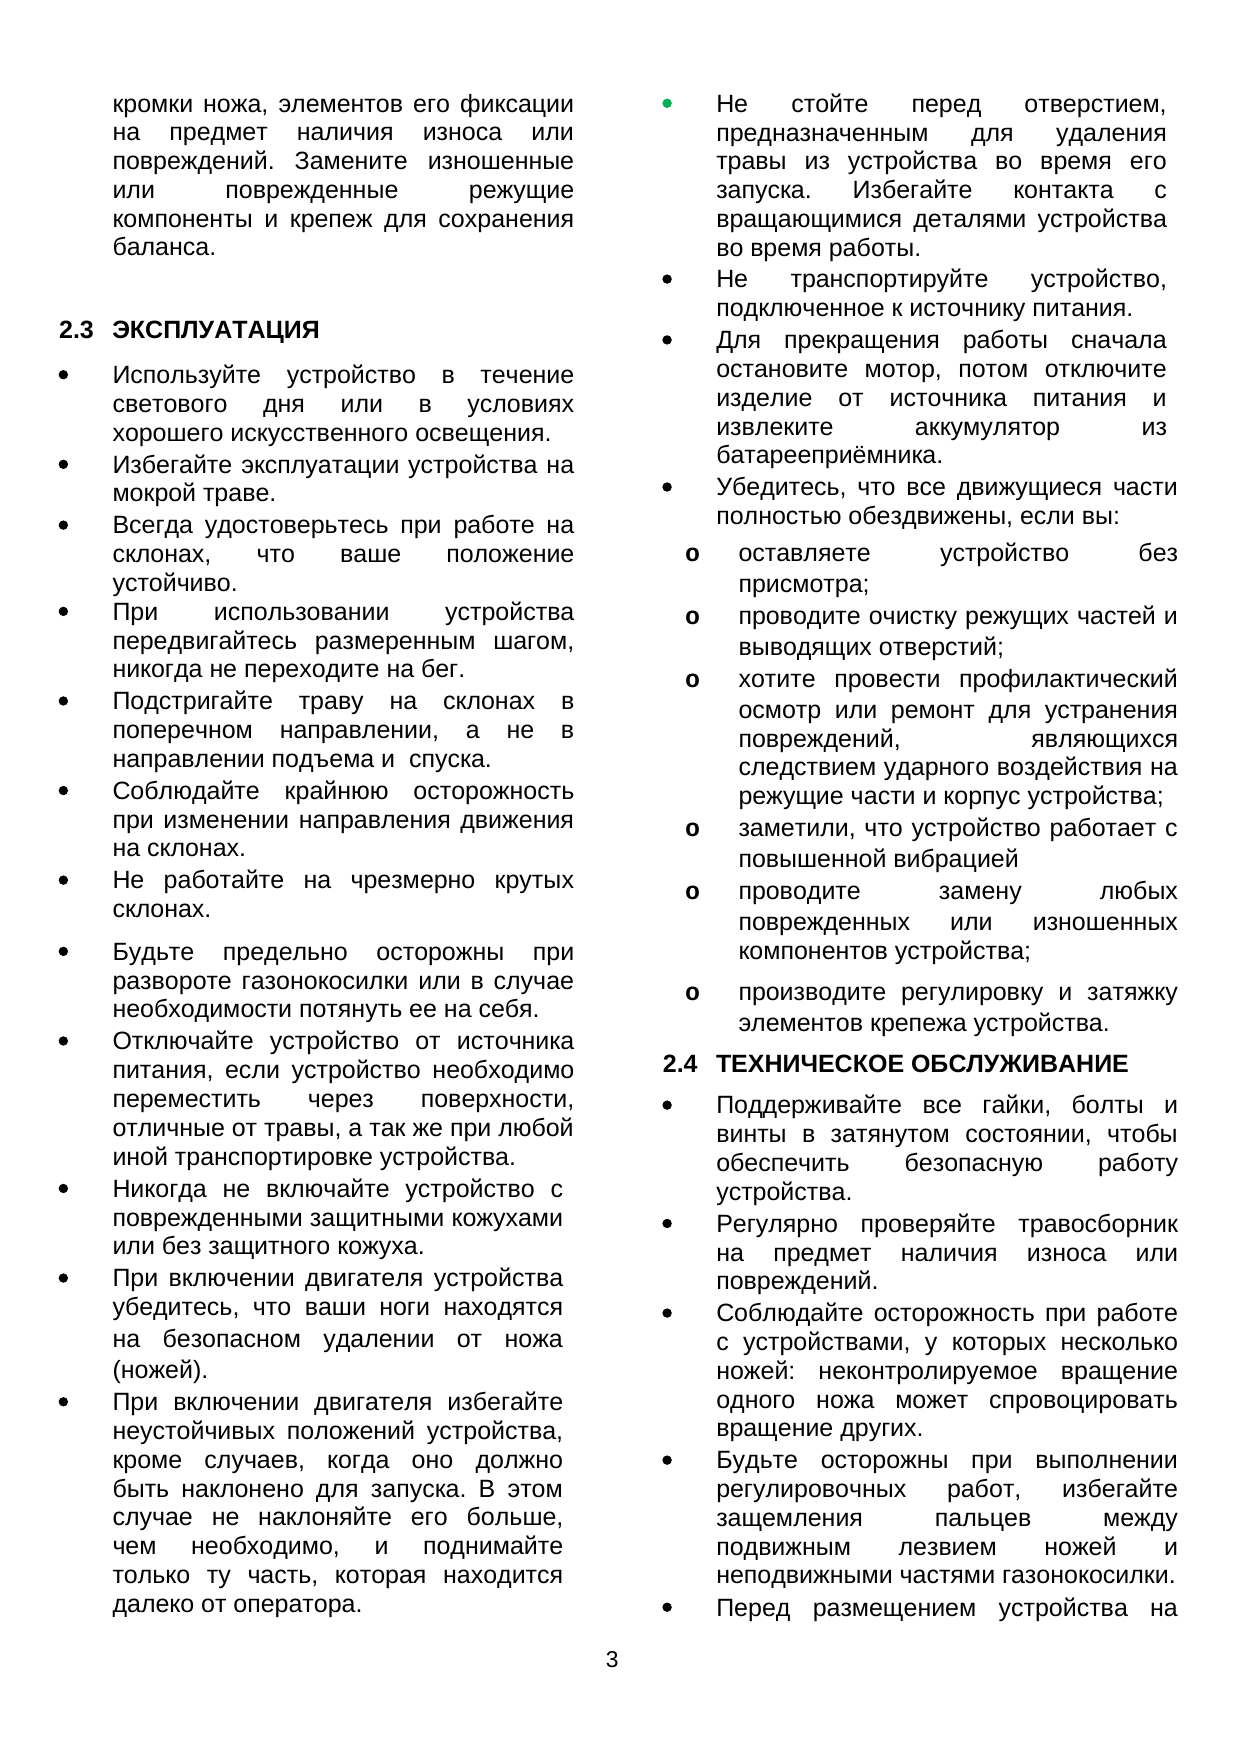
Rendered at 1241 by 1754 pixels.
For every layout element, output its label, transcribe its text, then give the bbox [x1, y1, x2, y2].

list Перед размещением устройства на хранение убедитесь, что температура рабочих поверхностей достигла безопасных значений. [663, 1593, 1178, 1621]
list При использовании устройства передвигайтесь размеренным шагом, никогда не переходите на бег. [59, 597, 574, 683]
list Не работайте на чрезмерно крутых склонах. [59, 865, 574, 923]
list Не транспортируйте устройство, подключенное к источнику питания. [663, 264, 1167, 322]
list Избегайте эксплуатации устройства на мокрой траве. [59, 449, 574, 507]
list оставляете устройство без присмотра; [685, 538, 1178, 598]
list При включении двигателя избегайте неустойчивых положений устройства, кроме случаев, когда оно должно быть наклонено для запуска. В этом случае не наклоняйте его больше, чем необходимо, и поднимайте только ту часть, которая находится далеко от оператора. [59, 1387, 563, 1617]
list проводите очистку режущих частей и выводящих отверстий; [685, 601, 1178, 661]
list Будьте предельно осторожны при развороте газонокосилки или в случае необходимости потянуть ее на себя. [59, 937, 574, 1023]
list Никогда не включайте устройство с поврежденными защитными кожухами или без защитного кожуха. [59, 1174, 563, 1260]
list Поддерживайте все гайки, болты и винты в затянутом состоянии, чтобы обеспечить безопасную работу устройства. [663, 1090, 1178, 1206]
list Соблюдайте осторожность при работе с устройствами, у которых несколько ножей: неконтролируемое вращение одного ножа может спровоцировать вращение других. [663, 1298, 1178, 1442]
list Не стойте перед отверстием, предназначенным для удаления травы из устройства во время его запуска. Избегайте контакта с вращающимися деталями устройства во время работы. [663, 89, 1167, 261]
list Будьте осторожны при выполнении регулировочных работ, избегайте защемления пальцев между подвижным лезвием ножей и неподвижными частями газонокосилки. [663, 1445, 1178, 1589]
list Всегда удостоверьтесь при работе на склонах, что ваше положение устойчиво. [59, 510, 574, 597]
list Для прекращения работы сначала остановите мотор, потом отключите изделие от источника питания и извлеките аккумулятор из батарееприёмника. [663, 325, 1167, 469]
list производите регулировку и затяжку элементов крепежа устройства. [685, 977, 1178, 1037]
list Соблюдайте крайнюю осторожность при изменении направления движения на склонах. [59, 776, 574, 862]
list Отключайте устройство от источника питания, если устройство необходимо переместить через поверхности, отличные от травы, а так же при любой иной транспортировке устройства. [59, 1026, 574, 1170]
list Убедитесь, что все движущиеся части полностью обездвижены, если вы: [663, 472, 1178, 530]
list При включении двигателя устройства убедитесь, что ваши ноги находятся на безопасном удалении от ножа (ножей). [59, 1263, 563, 1384]
list хотите провести профилактический осмотр или ремонт для устранения повреждений, являющихся следствием ударного воздействия на режущие части и корпус устройства; [685, 664, 1178, 810]
list Подстригайте траву на склонах в поперечном направлении, а не в направлении подъема и спуска. [59, 686, 574, 773]
list Используйте устройство в течение светового дня или в условиях хорошего искусственного освещения. [59, 360, 574, 446]
list Регулярно проверяйте травосборник на предмет наличия износа или повреждений. [663, 1209, 1178, 1295]
list ТЕХНИЧЕСКОЕ ОБСЛУЖИВАНИЕ [663, 1049, 1178, 1078]
list ЭКСПЛУАТАЦИЯ [59, 315, 574, 344]
list проводите замену любых поврежденных или изношенных компонентов устройства; [685, 876, 1178, 964]
list заметили, что устройство работает с повышенной вибрацией [685, 813, 1178, 873]
